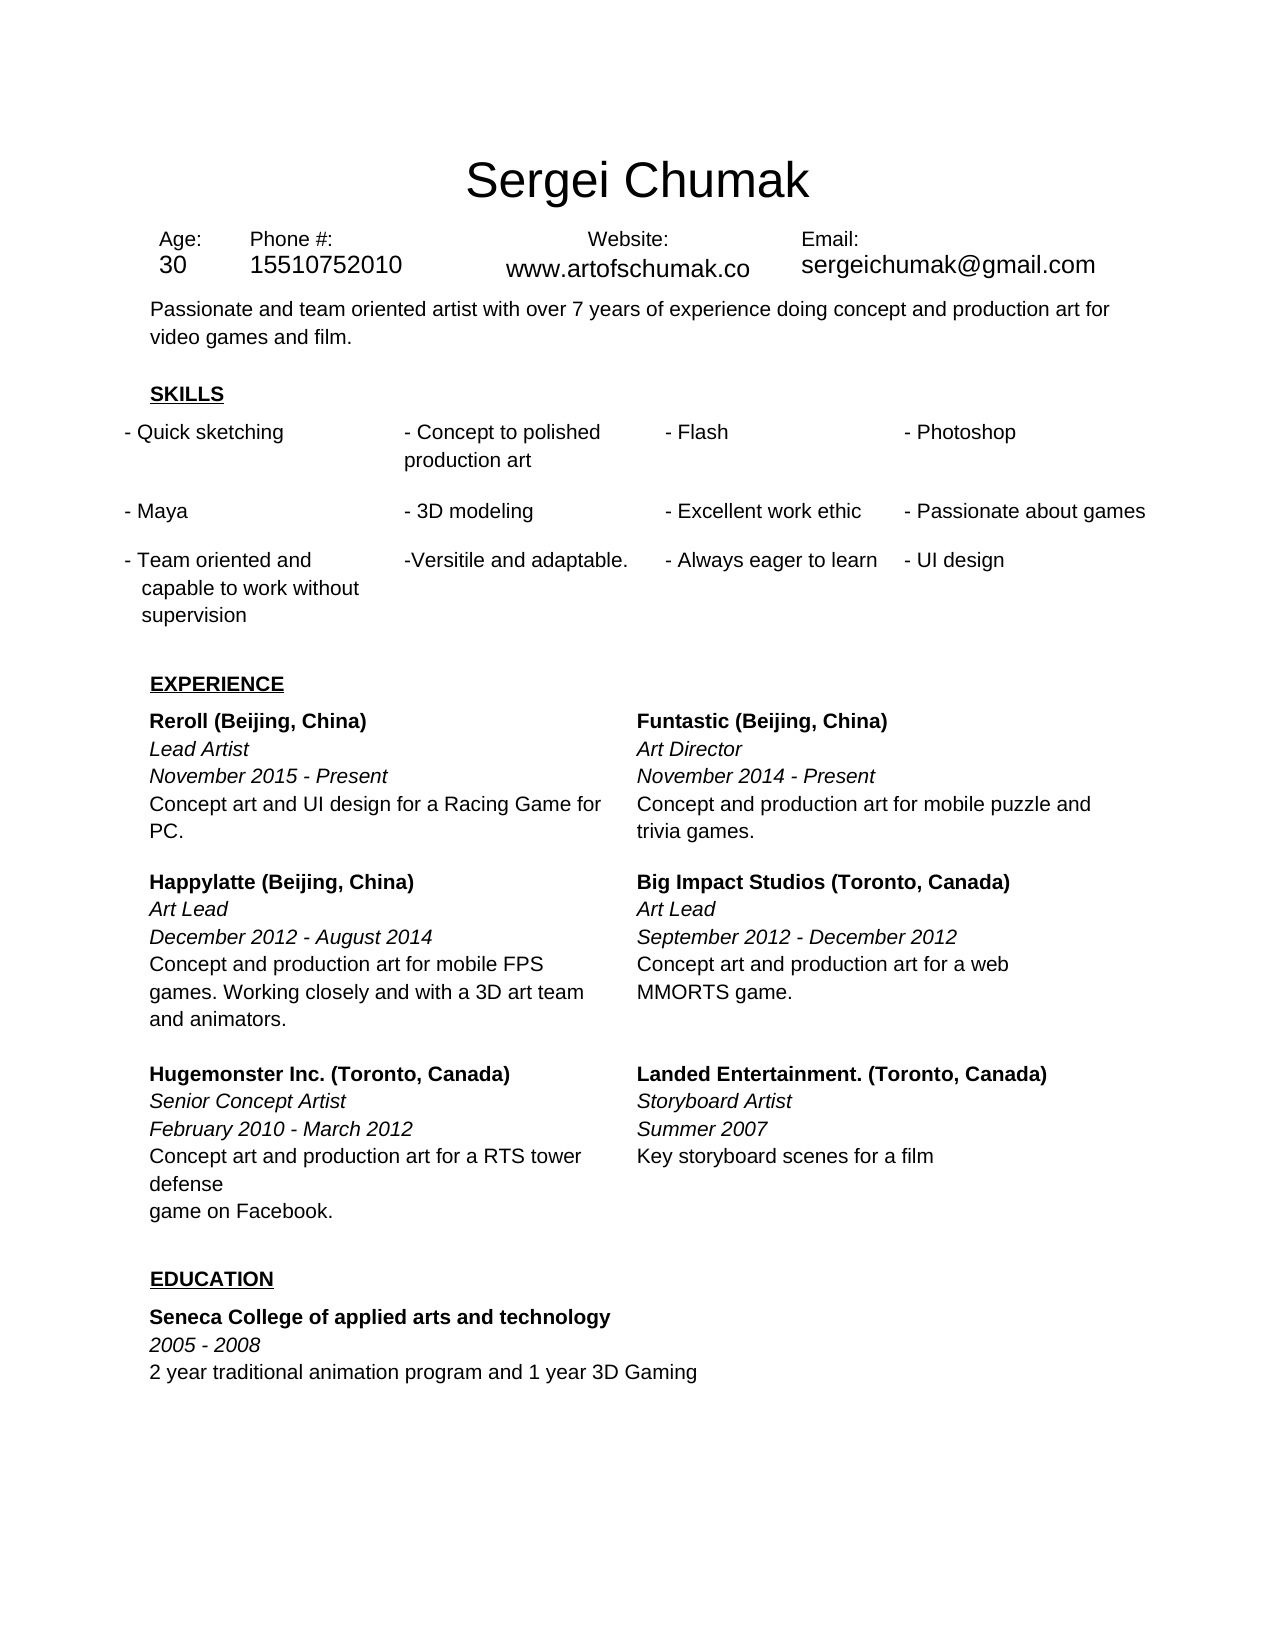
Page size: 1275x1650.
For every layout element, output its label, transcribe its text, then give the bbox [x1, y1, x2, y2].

table_cell -Versitile and adaptable. [394, 538, 654, 641]
table_cell - Team oriented and capable to work without supervision [114, 538, 393, 641]
table_header Reroll (Beijing, China) Lead Artist November 2015 - Present Concept art and UI design for a Racing Game for PC. [139, 699, 626, 859]
table_cell Happylatte (Beijing, China) Art Lead December 2012 - August 2014 Concept and production art for mobile FPS games. Working closely and with a 3D art team and animators. [139, 859, 626, 1051]
text EDUCATION [150, 1267, 1125, 1291]
table_header Website: www.artofschumak.co [466, 216, 791, 297]
table_cell - Always eager to learn [654, 538, 893, 641]
table_header Email: sergeichumak@gmail.com [791, 216, 1127, 297]
table_cell - Passionate about games [894, 489, 1165, 537]
table_header Funtastic (Beijing, China) Art Director November 2014 - Present Concept and production art for mobile puzzle and trivia games. [626, 699, 1114, 859]
table_header Age: 30 [149, 216, 239, 297]
text Sergei Chumak [150, 150, 1125, 207]
table_cell - Maya [114, 489, 393, 537]
text SKILLS [150, 382, 1125, 406]
table_header - Photoshop [894, 410, 1165, 489]
table_header - Flash [654, 410, 893, 489]
table_header Phone #: 15510752010 [239, 216, 466, 297]
table_cell Landed Entertainment. (Toronto, Canada) Storyboard Artist Summer 2007 Key storyboard scenes for a film [626, 1051, 1114, 1237]
table_header Seneca College of applied arts and technology 2005 - 2008 2 year traditional animation program and 1 year 3D Gaming [139, 1295, 1114, 1399]
table_cell - 3D modeling [394, 489, 654, 537]
table_cell Hugemonster Inc. (Toronto, Canada) Senior Concept Artist February 2010 - March 2012 Concept art and production art for a RTS tower defense game on Facebook. [139, 1051, 626, 1237]
text Passionate and team oriented artist with over 7 years of experience doing concept and production art for video games and film. [150, 297, 1125, 348]
table_cell - Excellent work ethic [654, 489, 893, 537]
text EXPERIENCE [150, 671, 1125, 695]
table_cell Big Impact Studios (Toronto, Canada) Art Lead September 2012 - December 2012 Concept art and production art for a web MMORTS game. [626, 859, 1114, 1051]
table_header - Quick sketching [114, 410, 393, 489]
table_header - Concept to polished production art [394, 410, 654, 489]
table_cell - UI design [894, 538, 1165, 641]
